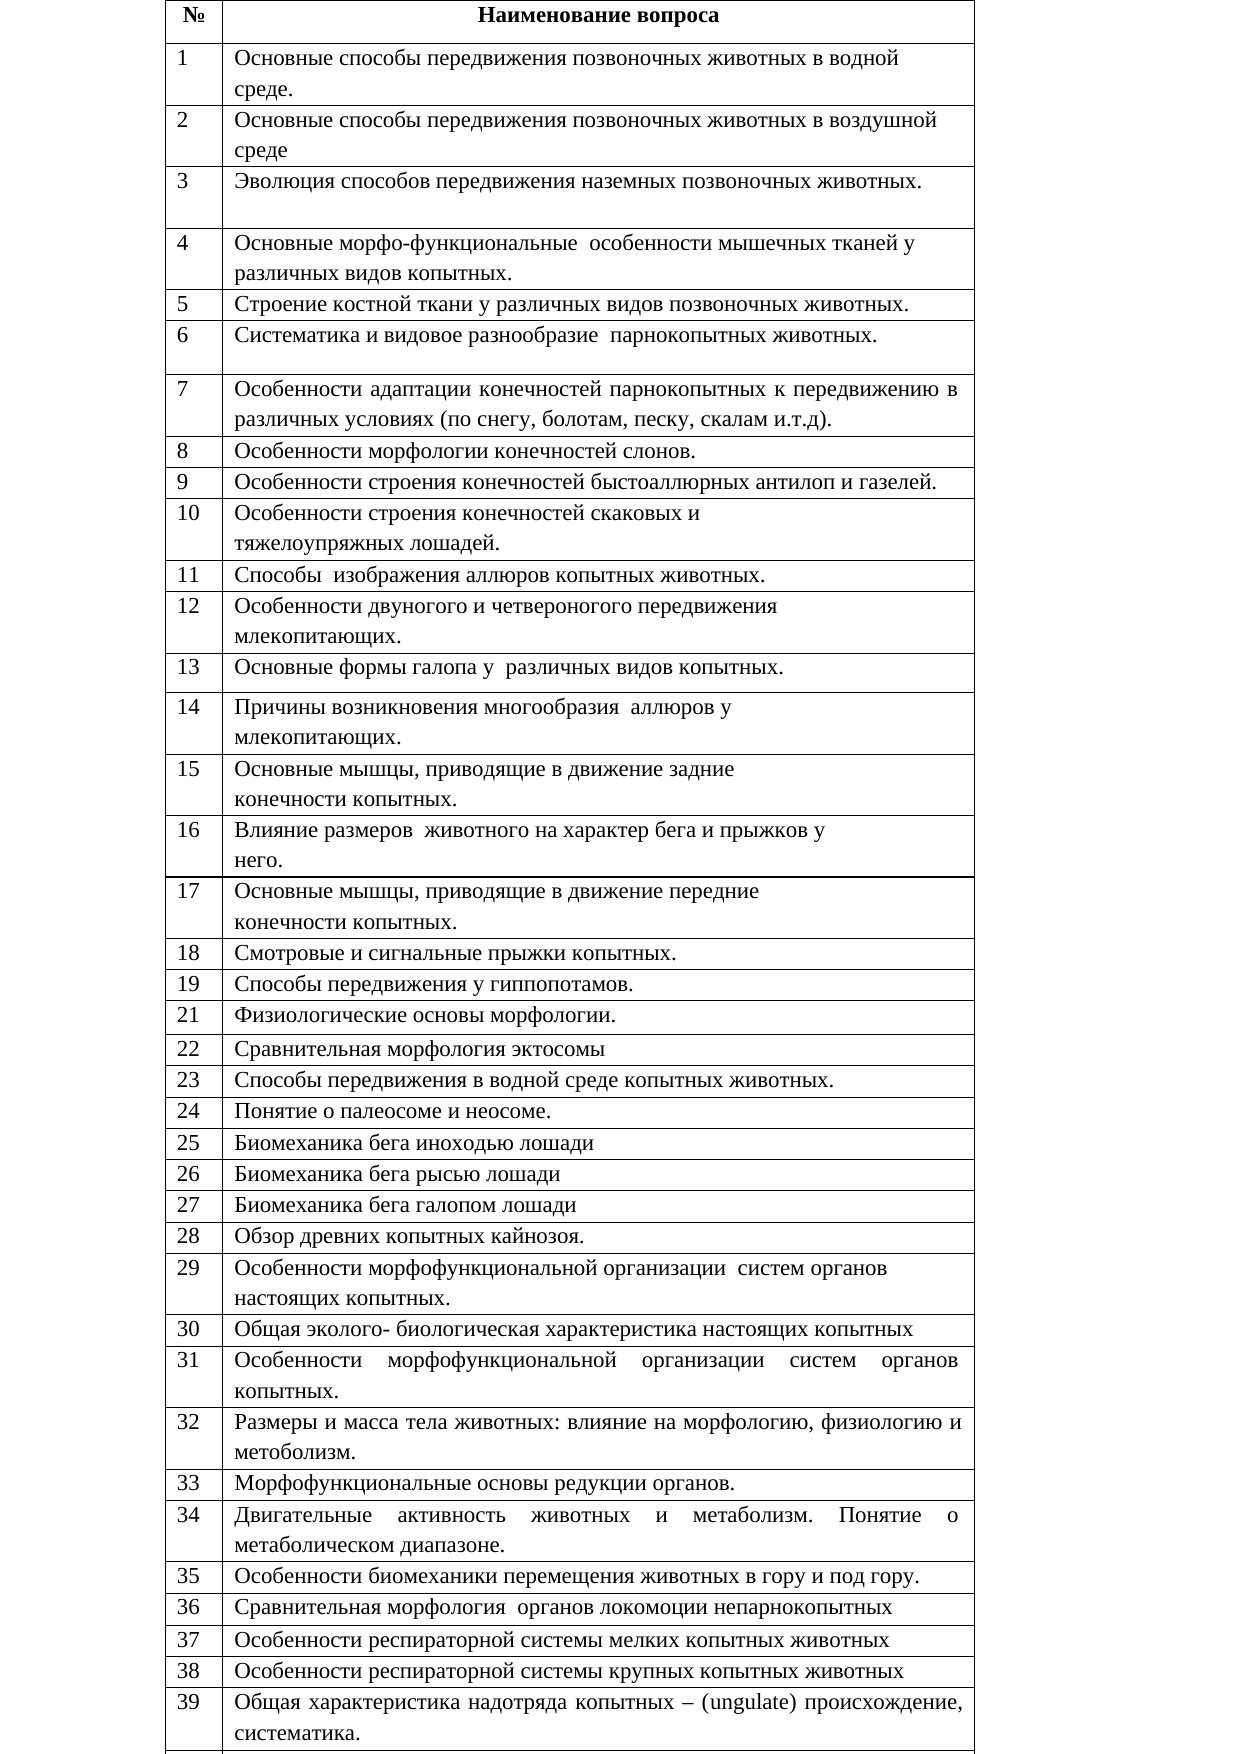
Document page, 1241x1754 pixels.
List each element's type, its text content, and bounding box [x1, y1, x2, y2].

table_cell 1 [166, 44, 222, 105]
table_cell 26 [166, 1160, 222, 1190]
table_cell 37 [166, 1626, 222, 1656]
table_cell 13 [166, 654, 222, 692]
table_cell Особенности двуногого и четвероногого передвижения млекопитающих. [223, 592, 974, 652]
table_cell 11 [166, 561, 222, 591]
table_cell Особенности респираторной системы крупных копытных животных [223, 1657, 974, 1687]
table_cell Двигательные активность животных и метаболизм. Понятие о метаболическом диапазоне. [223, 1501, 974, 1561]
table_cell 17 [166, 878, 222, 938]
table_cell Особенности морфологии конечностей слонов. [223, 437, 974, 467]
table_cell 7 [166, 375, 222, 436]
table_cell Биомеханика бега иноходью лошади [223, 1129, 974, 1159]
table_cell Общая эколого- биологическая характеристика настоящих копытных [223, 1315, 974, 1346]
table_cell 8 [166, 437, 222, 467]
table_header № [166, 1, 222, 43]
table_cell Особенности морфофункциональной организации систем органов настоящих копытных. [223, 1254, 974, 1314]
table_cell Физиологические основы морфологии. [223, 1001, 974, 1034]
table_cell Систематика и видовое разнообразие парнокопытных животных. [223, 321, 974, 374]
table_cell Эволюция способов передвижения наземных позвоночных животных. [223, 167, 974, 228]
table_cell 30 [166, 1315, 222, 1346]
table_cell 14 [166, 693, 222, 753]
table_cell 27 [166, 1191, 222, 1222]
table_cell Строение костной ткани у различных видов позвоночных животных. [223, 290, 974, 320]
table_cell Понятие о палеосоме и неосоме. [223, 1098, 974, 1128]
table_cell Сравнительная морфология органов локомоции непарнокопытных [223, 1594, 974, 1625]
table_cell 29 [166, 1254, 222, 1314]
table_cell 9 [166, 468, 222, 498]
table_cell 4 [166, 229, 222, 289]
table_cell 15 [166, 755, 222, 815]
table_cell Особенности биомеханики перемещения животных в гору и под гору. [223, 1562, 974, 1592]
table_cell 32 [166, 1408, 222, 1468]
table_cell 36 [166, 1594, 222, 1625]
table_cell 38 [166, 1657, 222, 1687]
table_cell Основные способы передвижения позвоночных животных в воздушной среде [223, 106, 974, 166]
table_cell Особенности респираторной системы мелких копытных животных [223, 1626, 974, 1656]
table_cell Особенности морфофункциональной организации систем органов копытных. [223, 1347, 974, 1407]
table_cell 10 [166, 499, 222, 560]
table_cell Основные формы галопа у различных видов копытных. [223, 654, 974, 692]
table_cell Биомеханика бега галопом лошади [223, 1191, 974, 1222]
table_cell Причины возникновения многообразия аллюров у млекопитающих. [223, 693, 974, 753]
table_cell 23 [166, 1066, 222, 1097]
table_cell 21 [166, 1001, 222, 1034]
table_cell 34 [166, 1501, 222, 1561]
table_cell Сравнительная морфология эктосомы [223, 1035, 974, 1065]
table_cell Размеры и масса тела животных: влияние на морфологию, физиологию и метоболизм. [223, 1408, 974, 1468]
table_cell 18 [166, 939, 222, 969]
table_cell 33 [166, 1470, 222, 1500]
table_cell Влияние размеров животного на характер бега и прыжков у него. [223, 816, 974, 876]
table_cell 16 [166, 816, 222, 876]
table_cell Основные мышцы, приводящие в движение задние конечности копытных. [223, 755, 974, 815]
table_cell 2 [166, 106, 222, 166]
table_cell 25 [166, 1129, 222, 1159]
table_cell Особенности строения конечностей быстоаллюрных антилоп и газелей. [223, 468, 974, 498]
table_cell Особенности адаптации конечностей парнокопытных к передвижению в различных условиях (по снегу, болотам, песку, скалам и.т.д). [223, 375, 974, 436]
table_cell Особенности строения конечностей скаковых и тяжелоупряжных лошадей. [223, 499, 974, 560]
table_cell Основные мышцы, приводящие в движение передние конечности копытных. [223, 878, 974, 938]
table_cell 24 [166, 1098, 222, 1128]
table_cell Способы передвижения у гиппопотамов. [223, 970, 974, 1000]
table_cell Способы передвижения в водной среде копытных животных. [223, 1066, 974, 1097]
table_cell 3 [166, 167, 222, 228]
table_cell 19 [166, 970, 222, 1000]
table_cell 5 [166, 290, 222, 320]
table_cell 6 [166, 321, 222, 374]
table_cell 35 [166, 1562, 222, 1592]
table_cell 12 [166, 592, 222, 652]
table_cell 31 [166, 1347, 222, 1407]
table_cell Способы изображения аллюров копытных животных. [223, 561, 974, 591]
table_cell Морфофункциональные основы редукции органов. [223, 1470, 974, 1500]
table_cell Основные морфо-функциональные особенности мышечных тканей у различных видов копытных. [223, 229, 974, 289]
table_cell Основные способы передвижения позвоночных животных в водной среде. [223, 44, 974, 105]
table_cell Смотровые и сигнальные прыжки копытных. [223, 939, 974, 969]
table_cell Биомеханика бега рысью лошади [223, 1160, 974, 1190]
table_cell 28 [166, 1223, 222, 1253]
table_cell Обзор древних копытных кайнозоя. [223, 1223, 974, 1253]
table_cell 22 [166, 1035, 222, 1065]
table_header Наименование вопроса [223, 1, 974, 43]
table_cell 39 [166, 1688, 222, 1750]
table_cell Общая характеристика надотряда копытных – (ungulate) происхождение, систематика. [223, 1688, 974, 1750]
